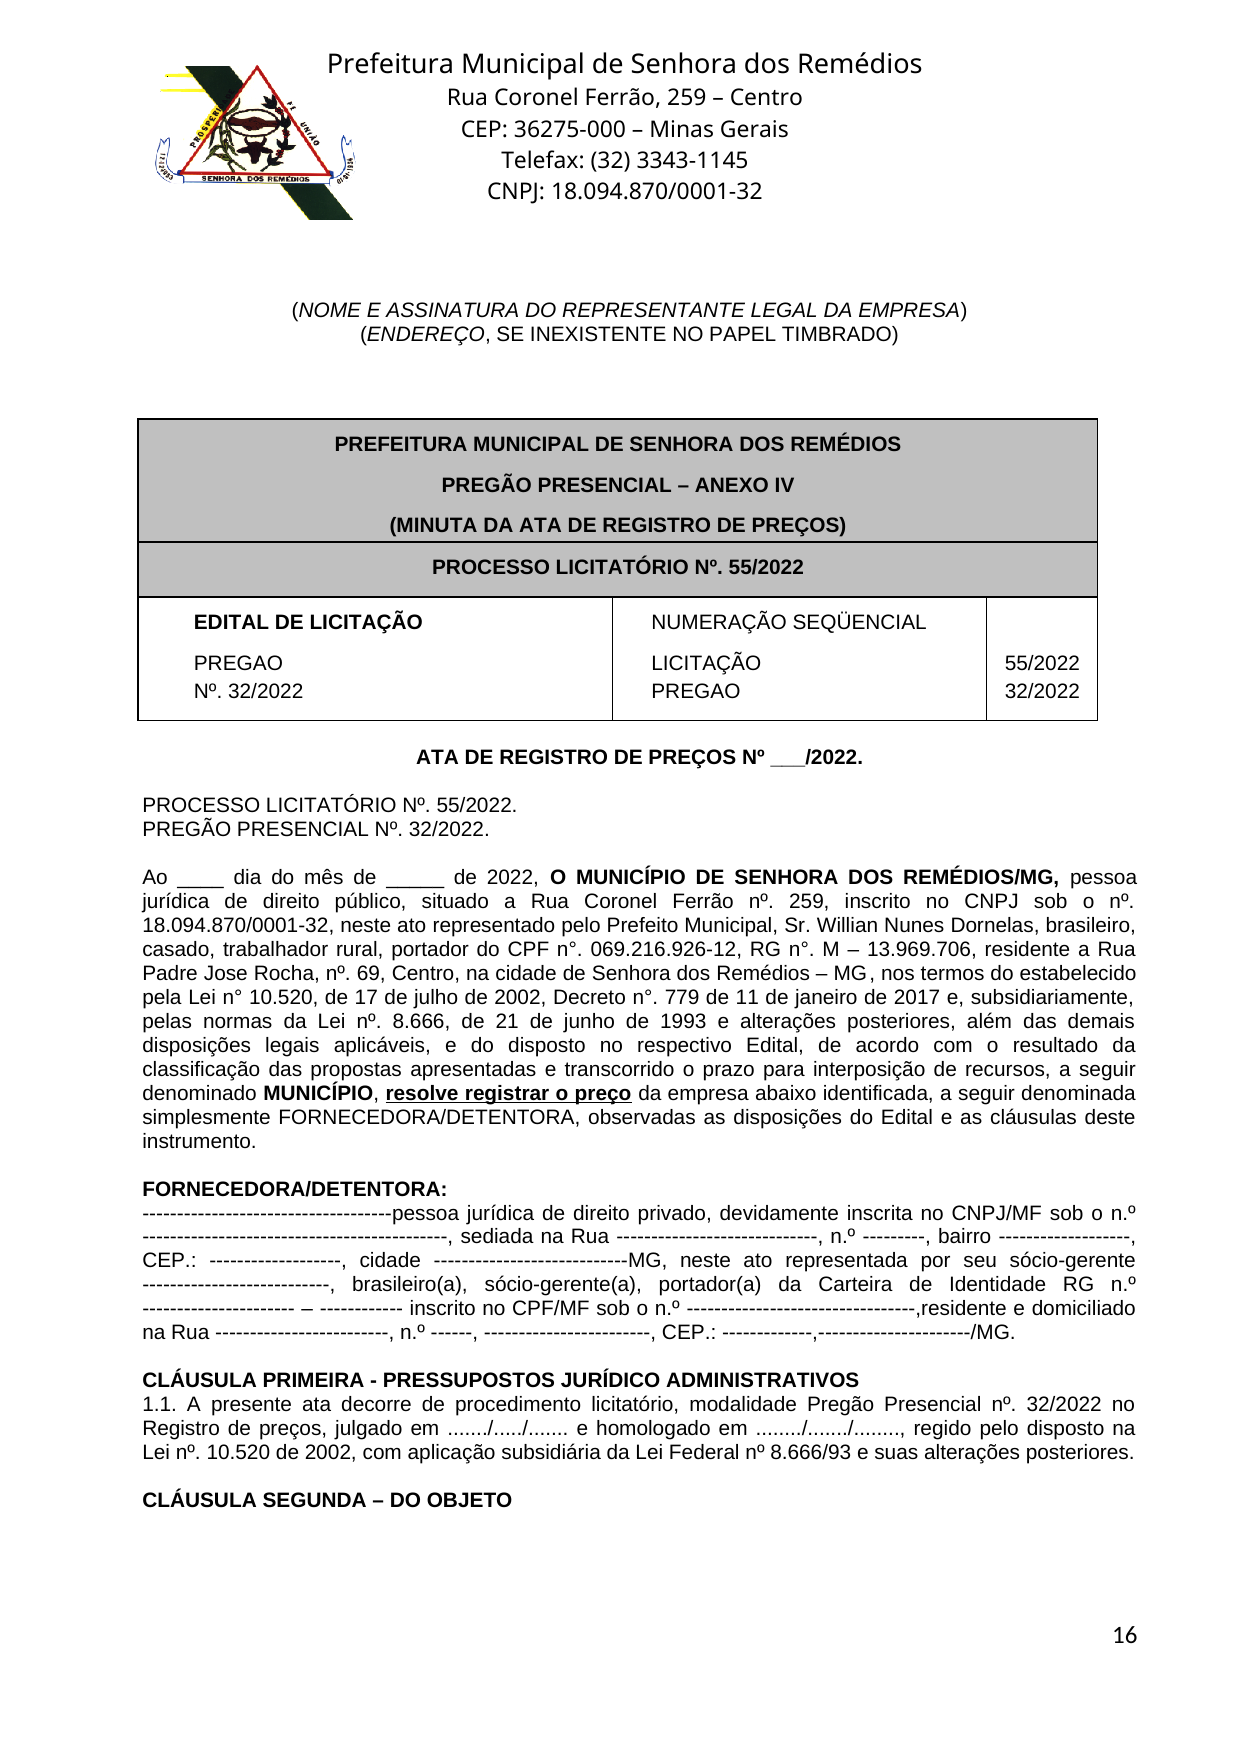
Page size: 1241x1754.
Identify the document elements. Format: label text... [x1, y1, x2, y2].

table_header PREFEITURA MUNICIPAL DE SENHORA DOS REMÉDIOS [139, 420, 1097, 460]
text (NOME E ASSINATURA DO REPRESENTANTE LEGAL DA EMPRESA) [142, 298, 1117, 322]
table_cell PREGAO [613, 679, 986, 720]
text CLÁUSULA SEGUNDA – DO OBJETO [142, 1488, 1137, 1512]
text (ENDEREÇO, SE INEXISTENTE NO PAPEL TIMBRADO) [142, 322, 1117, 346]
text ------------------------------------pessoa jurídica de direito privado, devidamente inscrita no CNPJ/MF sob o n.º --------------------------------------------, sediada na Rua -----------------------------, n.º ---------, bairro -------------------, CEP.: -------------------, cidade ----------------------------MG, neste ato representada por seu sócio-gerente ---------------------------, brasileiro(a), sócio-gerente(a), portador(a) da Carteira de Identidade RG n.º ---------------------- – ------------ inscrito no CPF/MF sob o n.º ---------------------------------,residente e domiciliado na Rua -------------------------, n.º ------, ------------------------, CEP.: -------------,----------------------/MG. [142, 1200, 1137, 1344]
text ATA DE REGISTRO DE PREÇOS Nº ___/2022. [142, 745, 1137, 769]
text Ao ____ dia do mês de _____ de 2022, O MUNICÍPIO DE SENHORA DOS REMÉDIOS/MG, pessoa jurídica de direito público, situado a Rua Coronel Ferrão nº. 259, inscrito no CNPJ sob o nº. 18.094.870/0001-32, neste ato representado pelo Prefeito Municipal, Sr. Willian Nunes Dornelas, brasileiro, casado, trabalhador rural, portador do CPF n°. 069.216.926-12, RG n°. M – 13.969.706, residente a Rua Padre Jose Rocha, nº. 69, Centro, na cidade de Senhora dos Remédios – MG, nos termos do estabelecido pela Lei n° 10.520, de 17 de julho de 2002, Decreto n°. 779 de 11 de janeiro de 2017 e, subsidiariamente, pelas normas da Lei nº. 8.666, de 21 de junho de 1993 e alterações posteriores, além das demais disposições legais aplicáveis, e do disposto no respectivo Edital, de acordo com o resultado da classificação das propostas apresentadas e transcorrido o prazo para interposição de recursos, a seguir denominado MUNICÍPIO, resolve registrar o preço da empresa abaixo identificada, a seguir denominada simplesmente FORNECEDORA/DETENTORA, observadas as disposições do Edital e as cláusulas deste instrumento. [142, 865, 1137, 1152]
table_cell LICITAÇÃO [613, 638, 986, 679]
text FORNECEDORA/DETENTORA: [142, 1176, 1137, 1200]
table_cell 55/2022 [987, 638, 1097, 679]
text 1.1. A presente ata decorre de procedimento licitatório, modalidade Pregão Presencial nº. 32/2022 no Registro de preços, julgado em ......./...../....... e homologado em ......../......./........, regido pelo disposto na Lei nº. 10.520 de 2002, com aplicação subsidiária da Lei Federal nº 8.666/93 e suas alterações posteriores. [142, 1392, 1137, 1464]
table_cell EDITAL DE LICITAÇÃO [139, 598, 612, 638]
table_cell Nº. 32/2022 [139, 679, 612, 720]
text PREGÃO PRESENCIAL Nº. 32/2022. [142, 817, 1137, 841]
table_cell PREGÃO PRESENCIAL – ANEXO IV (MINUTA DA ATA DE REGISTRO DE PREÇOS) [139, 460, 1097, 541]
table_cell PREGAO [139, 638, 612, 679]
text PROCESSO LICITATÓRIO Nº. 55/2022. [142, 793, 1137, 817]
table_cell [987, 598, 1097, 638]
text CLÁUSULA PRIMEIRA - PRESSUPOSTOS JURÍDICO ADMINISTRATIVOS [142, 1368, 1137, 1392]
table_cell NUMERAÇÃO SEQÜENCIAL [613, 598, 986, 638]
table_cell 32/2022 [987, 679, 1097, 720]
table_cell PROCESSO LICITATÓRIO Nº. 55/2022 [139, 543, 1097, 596]
